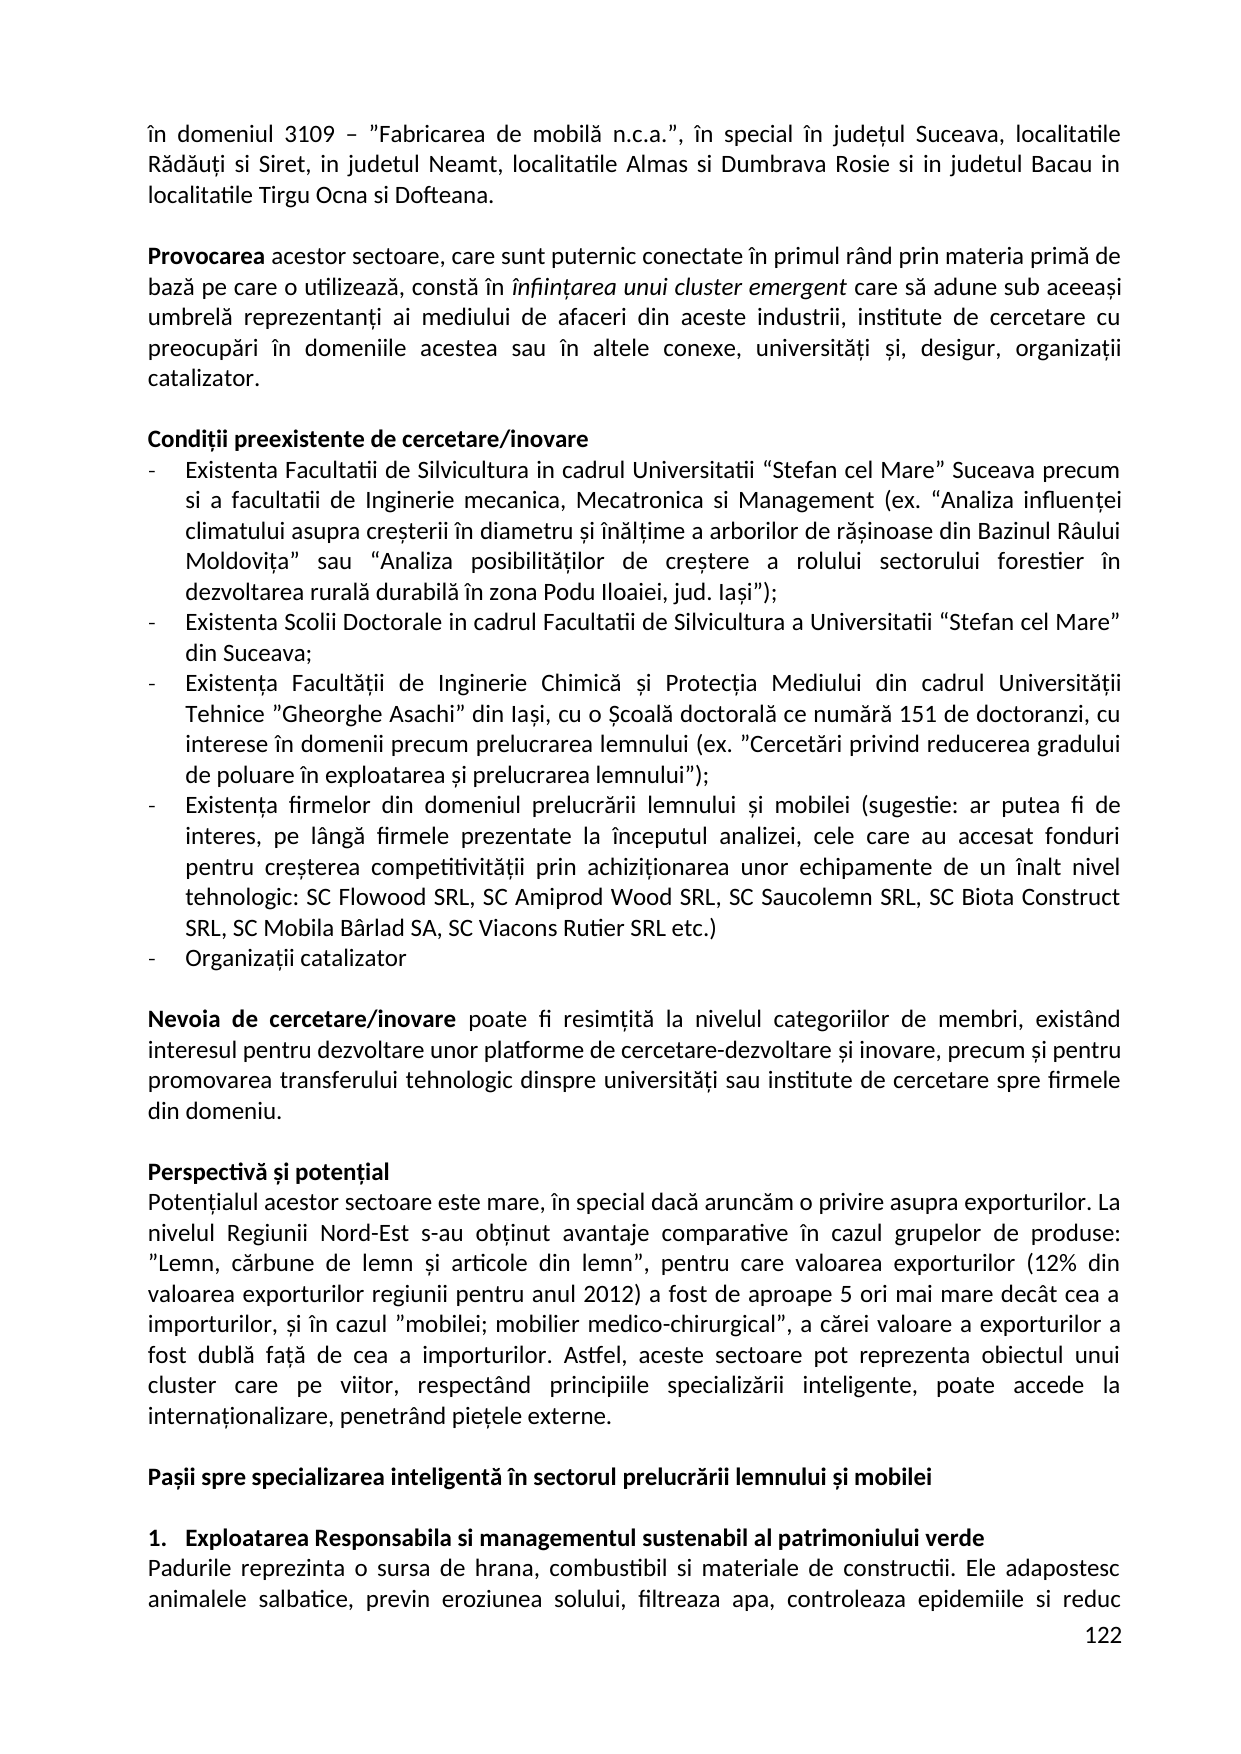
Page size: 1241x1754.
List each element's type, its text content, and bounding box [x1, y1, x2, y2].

list Organizații catalizator [148, 942, 1122, 973]
list Existenta Scolii Doctorale in cadrul Facultatii de Silvicultura a Universitatii “Stefan cel Mare” din Suceava; [148, 606, 1122, 667]
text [148, 1553, 1122, 1614]
text Potențialul acestor sectoare este mare, în special dacă aruncăm o privire asupra exporturilor. La nivelul Regiunii Nord-Est s-au obținut avantaje comparative în cazul grupelor de produse: ”Lemn, cărbune de lemn și articole din lemn”, pentru care valoarea exporturilor (12% din valoarea exporturilor regiunii pentru anul 2012) a fost de aproape 5 ori mai mare decât cea a importurilor, și în cazul ”mobilei; mobilier medico-chirurgical”, a cărei valoare a exporturilor a fost dublă față de cea a importurilor. Astfel, aceste sectoare pot reprezenta obiectul unui cluster care pe viitor, respectând principiile specializării inteligente, poate accede la internaționalizare, penetrând piețele externe. [148, 1186, 1122, 1431]
list Existența firmelor din domeniul prelucrării lemnului și mobilei (sugestie: ar putea fi de interes, pe lângă firmele prezentate la începutul analizei, cele care au accesat fonduri pentru creșterea competitivității prin achiziționarea unor echipamente de un înalt nivel tehnologic: SC Flowood SRL, SC Amiprod Wood SRL, SC Saucolemn SRL, SC Biota Construct SRL, SC Mobila Bârlad SA, SC Viacons Rutier SRL etc.) [148, 789, 1122, 942]
text Nevoia de cercetare/inovare poate fi resimțită la nivelul categoriilor de membri, existând interesul pentru dezvoltare unor platforme de cercetare-dezvoltare și inovare, precum și pentru promovarea transferului tehnologic dinspre universități sau institute de cercetare spre firmele din domeniu. [148, 1003, 1122, 1125]
list Exploatarea Responsabila si managementul sustenabil al patrimoniului verde [148, 1522, 1122, 1553]
text Pașii spre specializarea inteligentă în sectorul prelucrării lemnului și mobilei [148, 1461, 1122, 1492]
list Existența Facultății de Inginerie Chimică și Protecția Mediului din cadrul Universității Tehnice ”Gheorghe Asachi” din Iași, cu o Școală doctorală ce numără 151 de doctoranzi, cu interese în domenii precum prelucrarea lemnului (ex. ”Cercetări privind reducerea gradului de poluare în exploatarea și prelucrarea lemnului”); [148, 667, 1122, 789]
text Condiții preexistente de cercetare/inovare [148, 423, 1122, 454]
text Provocarea acestor sectoare, care sunt puternic conectate în primul rând prin materia primă de bază pe care o utilizează, constă în înființarea unui cluster emergent care să adune sub aceeași umbrelă reprezentanți ai mediului de afaceri din aceste industrii, institute de cercetare cu preocupări în domeniile acestea sau în altele conexe, universități și, desigur, organizații catalizator. [148, 240, 1122, 393]
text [148, 118, 1122, 210]
text Perspectivă și potențial [148, 1156, 1122, 1186]
list Existenta Facultatii de Silvicultura in cadrul Universitatii “Stefan cel Mare” Suceava precum si a facultatii de Inginerie mecanica, Mecatronica si Management (ex. “Analiza influenţei climatului asupra creşterii în diametru şi înălţime a arborilor de răşinoase din Bazinul Râului Moldoviţa” sau “Analiza posibilităților de creștere a rolului sectorului forestier în dezvoltarea rurală durabilă în zona Podu Iloaiei, jud. Iași”); [148, 454, 1122, 606]
